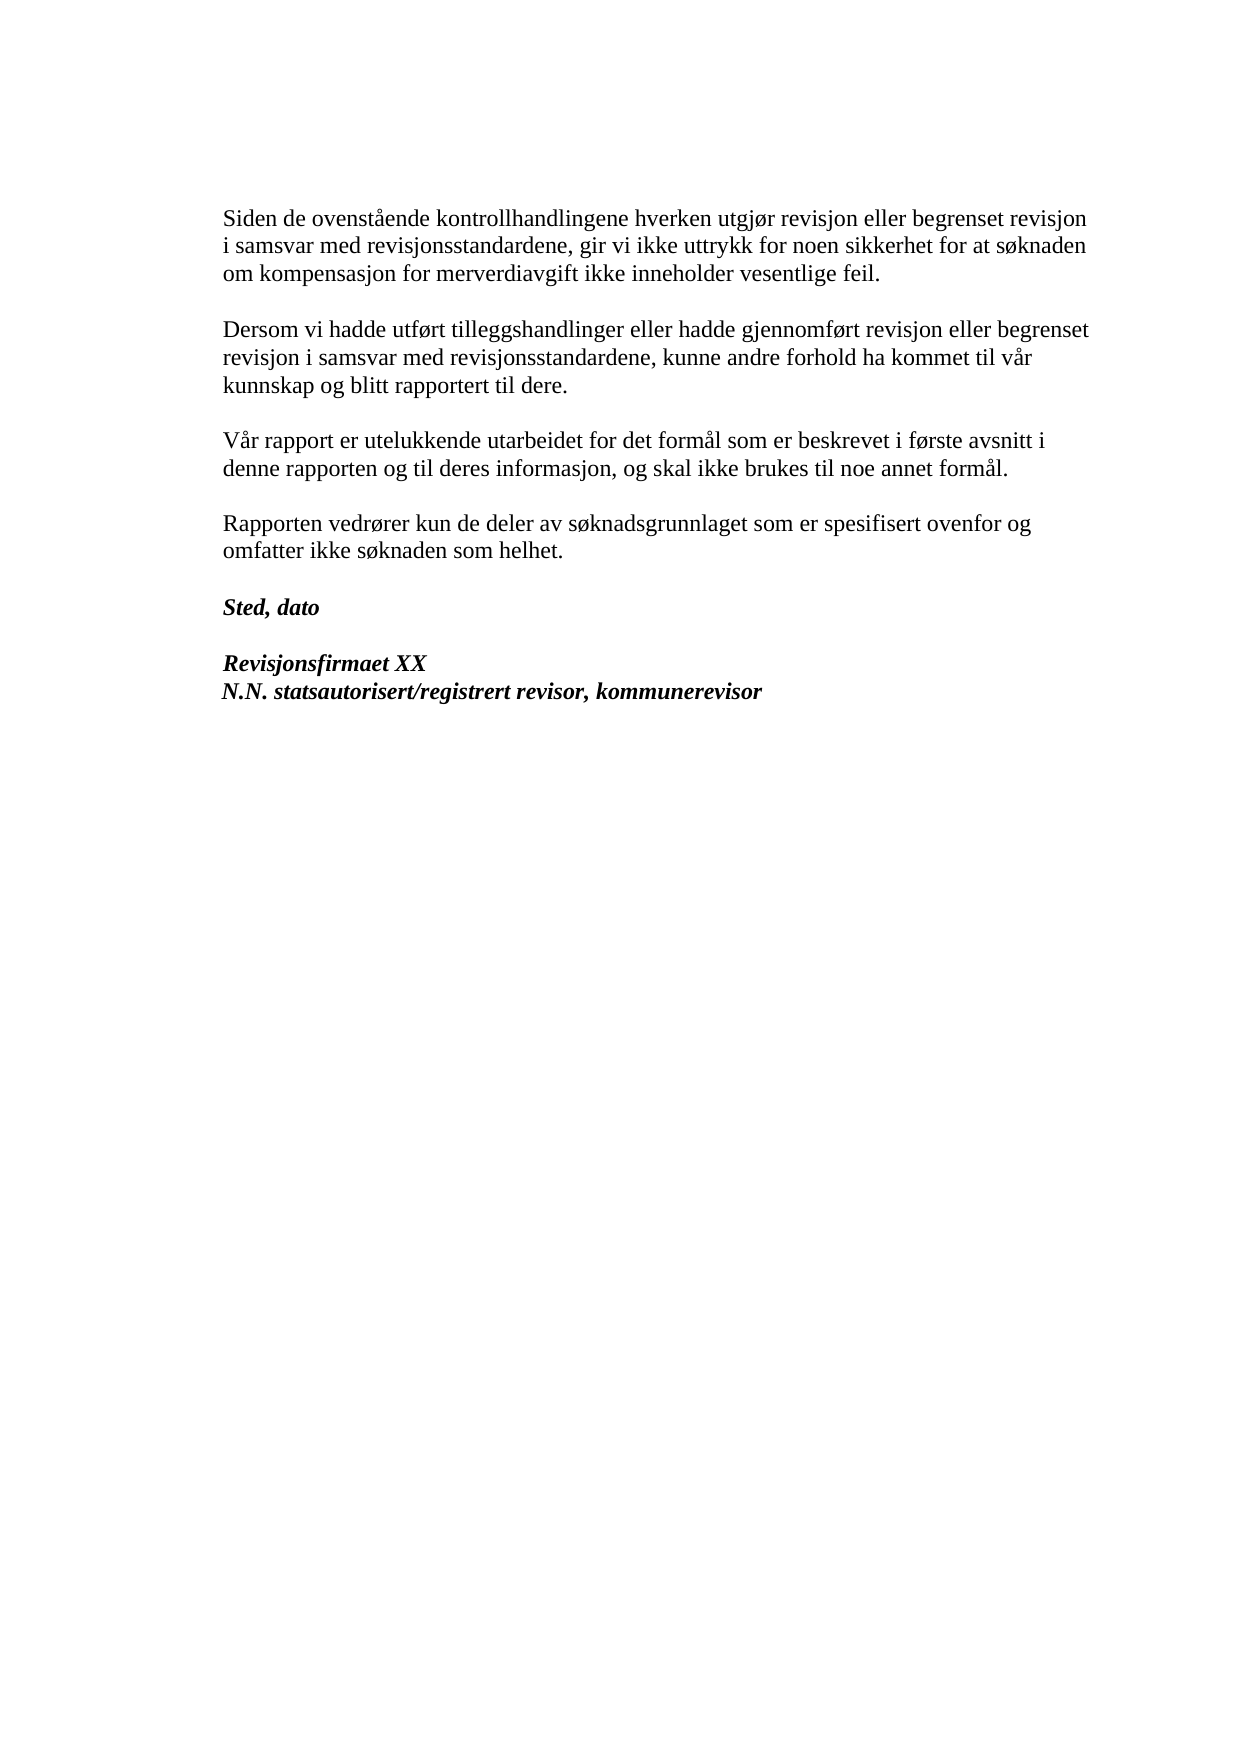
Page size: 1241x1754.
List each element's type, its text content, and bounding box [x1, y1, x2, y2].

text Revisjonsfirmaet XX [148, 649, 1093, 677]
text Rapporten vedrører kun de deler av søknadsgrunnlaget som er spesifisert ovenfor og omfatter ikke søknaden som helhet. [223, 509, 1093, 564]
text N.N. statsautorisert/registrert revisor, kommunerevisor [148, 677, 1093, 704]
text Vår rapport er utelukkende utarbeidet for det formål som er beskrevet i første avsnitt i denne rapporten og til deres informasjon, og skal ikke brukes til noe annet formål. [223, 426, 1093, 481]
text Dersom vi hadde utført tilleggshandlinger eller hadde gjennomført revisjon eller begrenset revisjon i samsvar med revisjonsstandardene, kunne andre forhold ha kommet til vår kunnskap og blitt rapportert til dere. [223, 316, 1093, 398]
text Sted, dato [148, 593, 1093, 620]
text Siden de ovenstående kontrollhandlingene hverken utgjør revisjon eller begrenset revisjon i samsvar med revisjonsstandardene, gir vi ikke uttrykk for noen sikkerhet for at søknaden om kompensasjon for merverdiavgift ikke inneholder vesentlige feil. [223, 204, 1093, 287]
